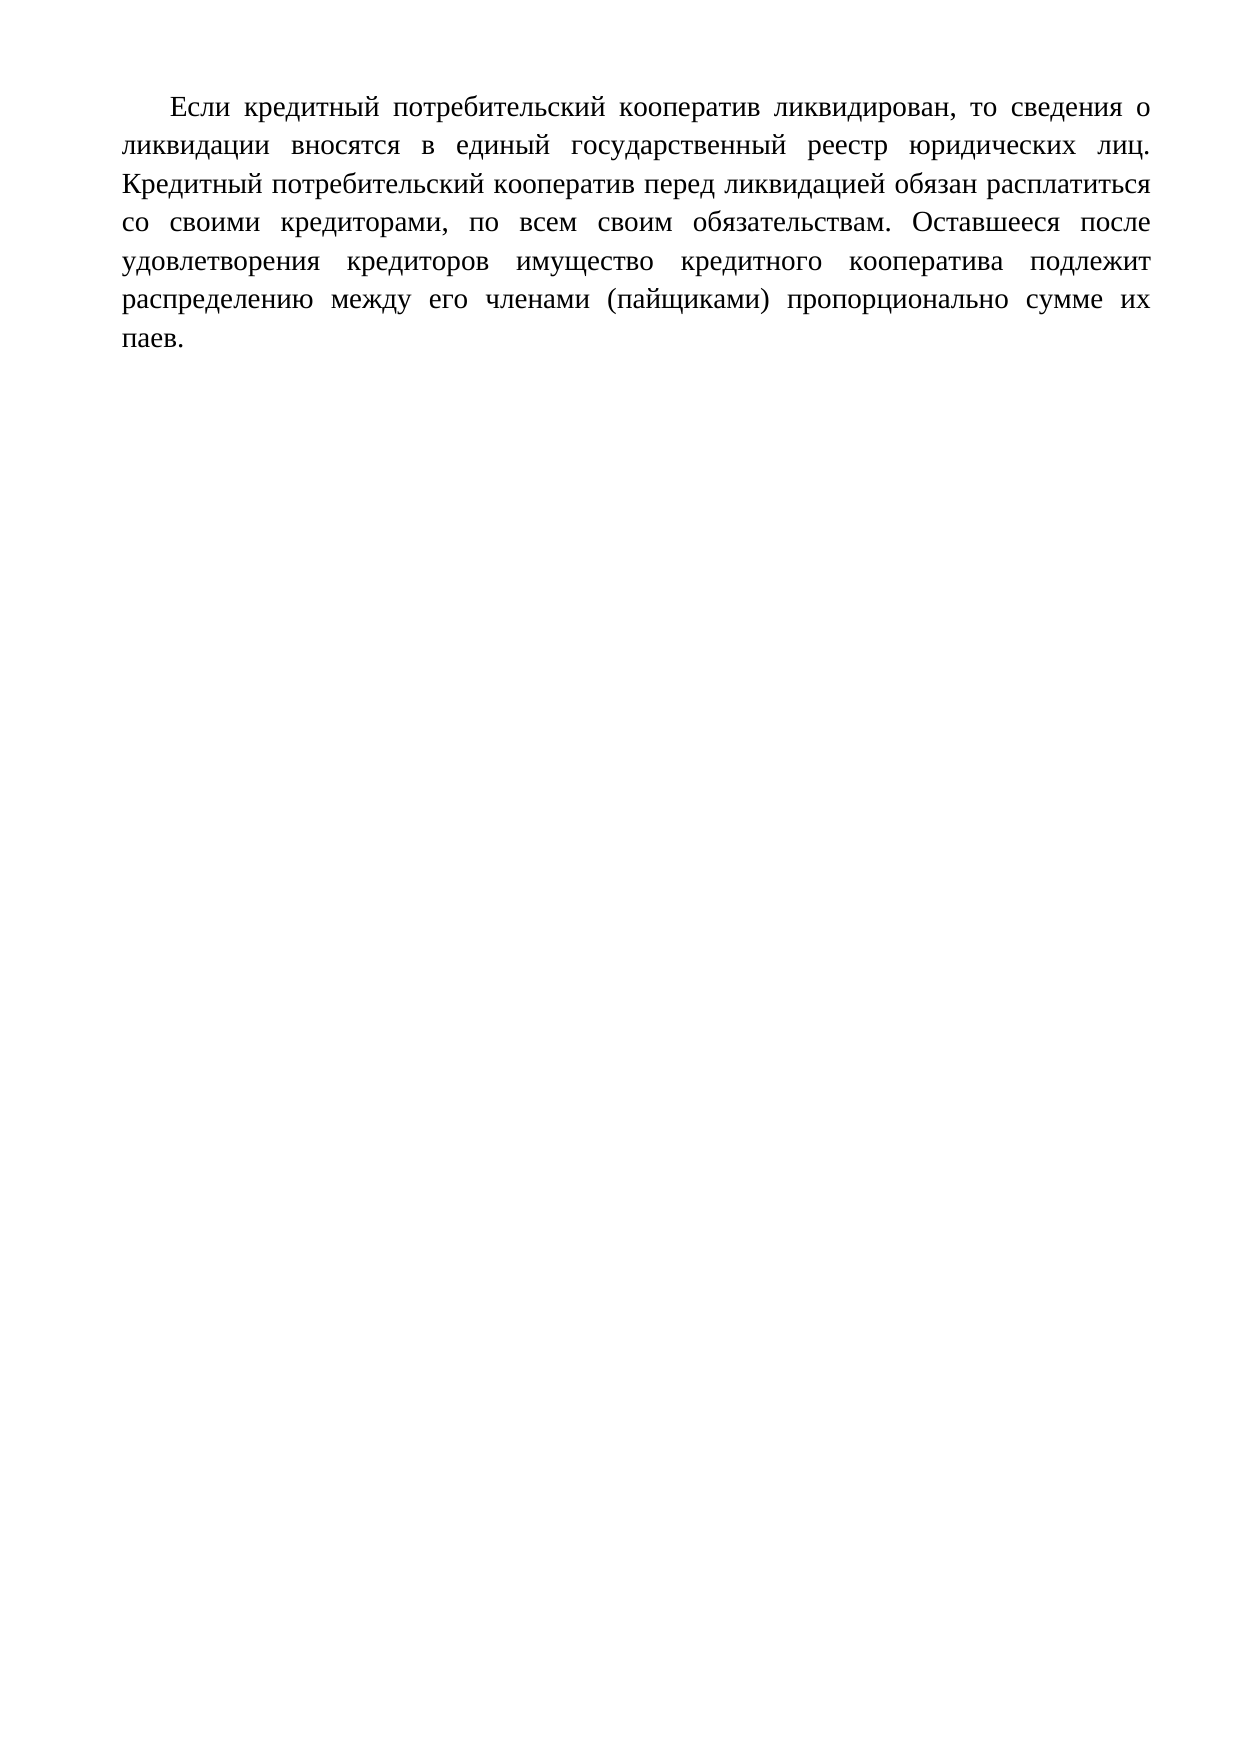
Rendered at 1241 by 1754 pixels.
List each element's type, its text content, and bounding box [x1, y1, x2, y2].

list Если кредитный потребительский кооператив ликвидирован, то сведения о ликвидации вносятся в единый государственный реестр юридических лиц. Кредитный потребительский кооператив перед ликвидацией обязан расплатиться со своими кредиторами, по всем своим обязательствам. Оставшееся после удовлетворения кредиторов имущество кредитного кооператива подлежит распределению между его членами (пайщиками) пропорционально сумме их паев. [122, 89, 1152, 353]
